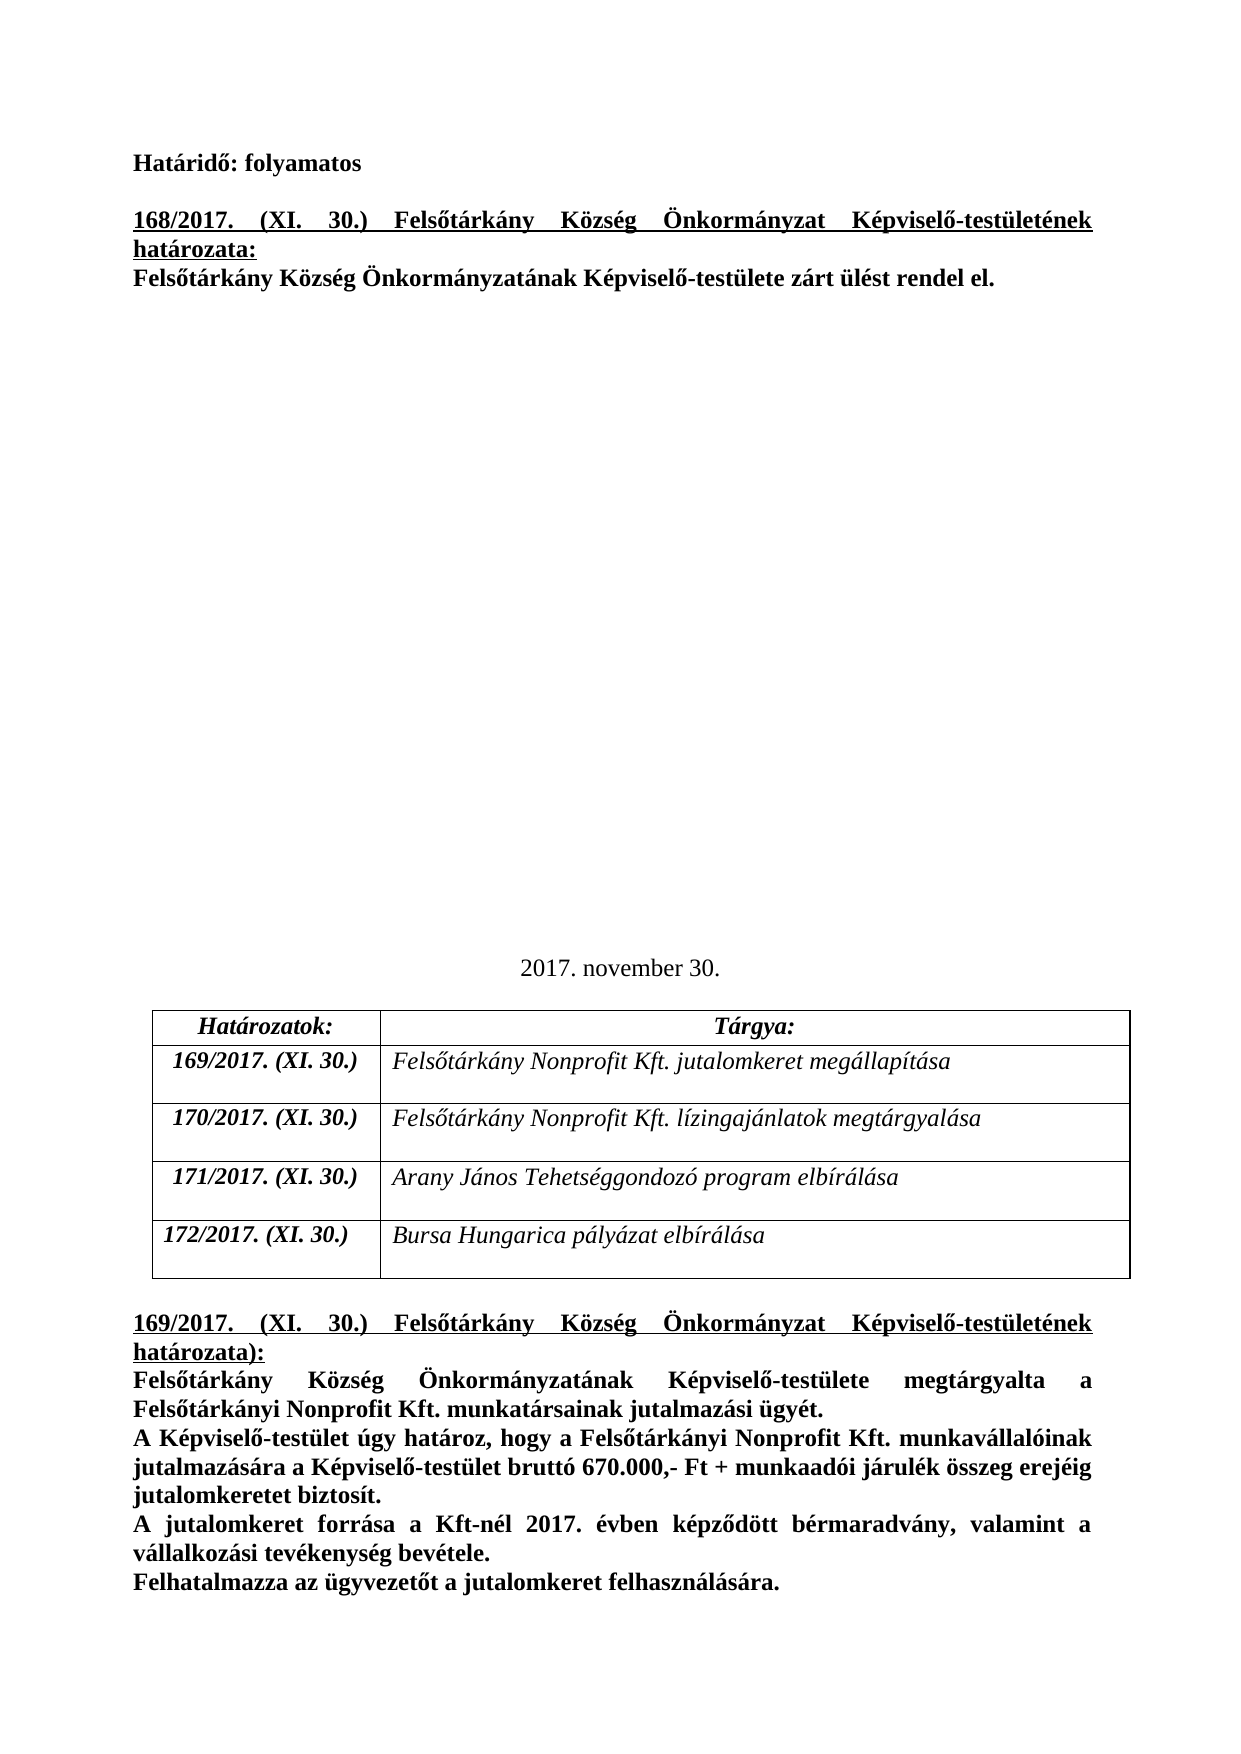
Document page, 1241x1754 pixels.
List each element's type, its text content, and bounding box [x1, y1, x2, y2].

text 168/2017. (XI. 30.) Felsőtárkány Község Önkormányzat Képviselő-testületének határozata: [133, 205, 1093, 230]
text Felhatalmazza az ügyvezetőt a jutalomkeret felhasználására. [133, 1567, 1093, 1595]
text A Képviselő-testület úgy határoz, hogy a Felsőtárkányi Nonprofit Kft. munkavállalóinak jutalmazására a Képviselő-testület bruttó 670.000,- Ft + munkaadói járulék összeg erejéig jutalomkeretet biztosít. [133, 1423, 1093, 1509]
text Felsőtárkány Község Önkormányzatának Képviselő-testülete megtárgyalta a Felsőtárkányi Nonprofit Kft. munkatársainak jutalmazási ügyét. [133, 1365, 1093, 1423]
text 2017. november 30. [148, 953, 1093, 981]
table_cell 169/2017. (XI. 30.) [153, 1046, 380, 1102]
table_cell 170/2017. (XI. 30.) [153, 1104, 380, 1161]
text 168/2017. (XI. 30.) Felsőtárkány Község Önkormányzat Képviselő-testületének határozata: [133, 232, 1093, 263]
text 169/2017. (XI. 30.) Felsőtárkány Község Önkormányzat Képviselő-testületének határozata): [133, 1308, 1093, 1333]
table_cell Arany János Tehetséggondozó program elbírálása [381, 1162, 1129, 1219]
table_header Határozatok: [153, 1011, 380, 1045]
table_header Tárgya: [381, 1011, 1129, 1045]
text Határidő: folyamatos [133, 148, 1093, 176]
table_cell Bursa Hungarica pályázat elbírálása [381, 1221, 1129, 1278]
text Felsőtárkány Község Önkormányzatának Képviselő-testülete zárt ülést rendel el. [133, 263, 1093, 291]
table_cell Felsőtárkány Nonprofit Kft. lízingajánlatok megtárgyalása [381, 1104, 1129, 1161]
table_cell 171/2017. (XI. 30.) [153, 1162, 380, 1219]
text 169/2017. (XI. 30.) Felsőtárkány Község Önkormányzat Képviselő-testületének határozata): [133, 1334, 1093, 1365]
table_cell Felsőtárkány Nonprofit Kft. jutalomkeret megállapítása [381, 1046, 1129, 1102]
text A jutalomkeret forrása a Kft-nél 2017. évben képződött bérmaradvány, valamint a vállalkozási tevékenység bevétele. [133, 1509, 1093, 1567]
table_cell 172/2017. (XI. 30.) [153, 1221, 380, 1278]
